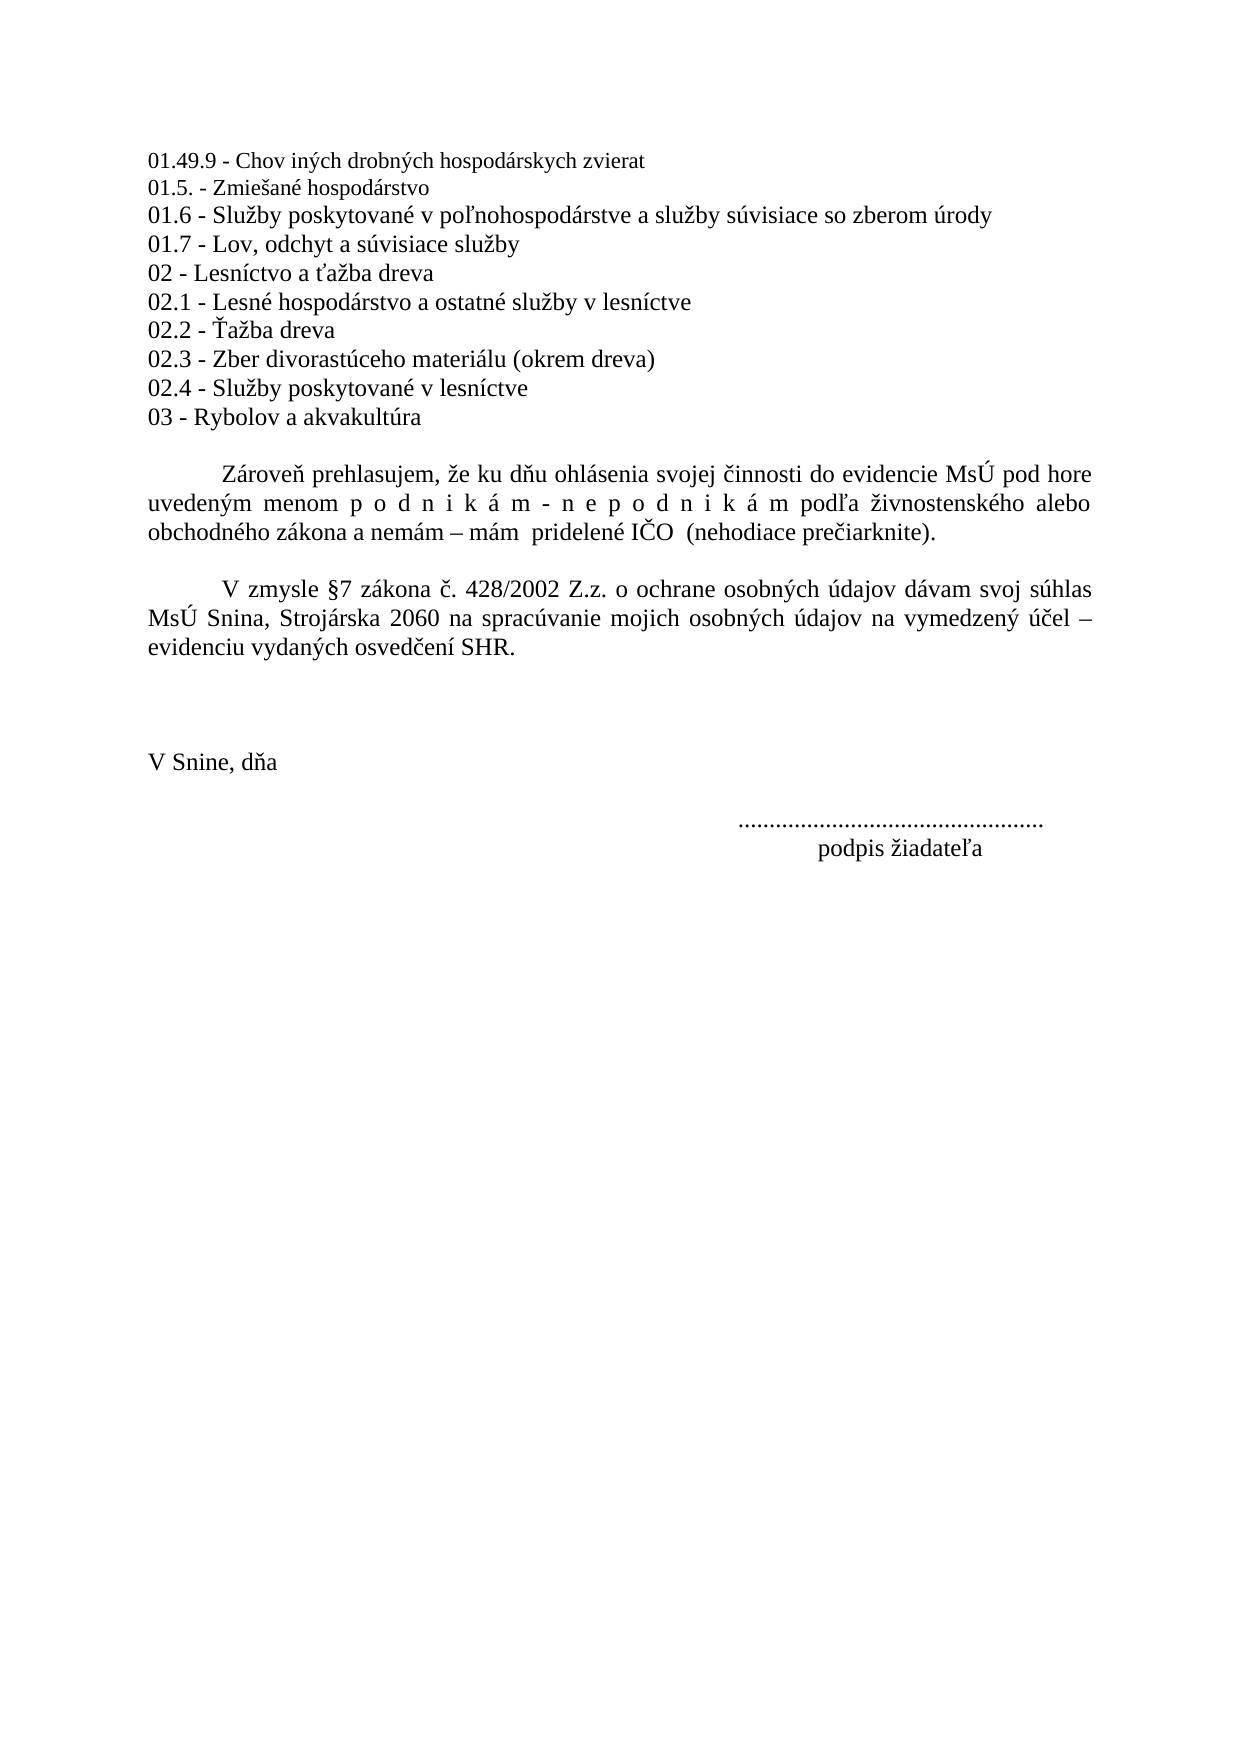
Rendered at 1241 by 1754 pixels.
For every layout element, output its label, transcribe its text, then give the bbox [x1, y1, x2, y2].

text V zmysle §7 zákona č. 428/2002 Z.z. o ochrane osobných údajov dávam svoj súhlas MsÚ Snina, Strojárska 2060 na spracúvanie mojich osobných údajov na vymedzený účel – evidenciu vydaných osvedčení SHR. [148, 574, 1093, 660]
text 01.7 - Lov, odchyt a súvisiace služby [148, 229, 1093, 258]
text Zároveň prehlasujem, že ku dňu ohlásenia svojej činnosti do evidencie MsÚ pod hore uvedeným menom p o d n i k á m - n e p o d n i k á m podľa živnostenského alebo obchodného zákona a nemám – mám pridelené IČO (nehodiace prečiarknite). [148, 459, 1093, 545]
text 01.6 - Služby poskytované v poľnohospodárstve a služby súvisiace so zberom úrody [148, 200, 1093, 229]
text podpis žiadateľa [148, 833, 1093, 862]
text V Snine, dňa [148, 747, 1093, 775]
text 01.5. - Zmiešané hospodárstvo [148, 174, 1093, 200]
text ................................................. [148, 804, 1093, 833]
text 03 - Rybolov a akvakultúra [148, 402, 1093, 430]
text 02.2 - Ťažba dreva [148, 315, 1093, 344]
text 02.3 - Zber divorastúceho materiálu (okrem dreva) [148, 344, 1093, 373]
text 02 - Lesníctvo a ťažba dreva [148, 258, 1093, 287]
text 02.4 - Služby poskytované v lesníctve [148, 373, 1093, 402]
text 02.1 - Lesné hospodárstvo a ostatné služby v lesníctve [148, 287, 1093, 315]
text 01.49.9 - Chov iných drobných hospodárskych zvierat [148, 148, 1093, 174]
